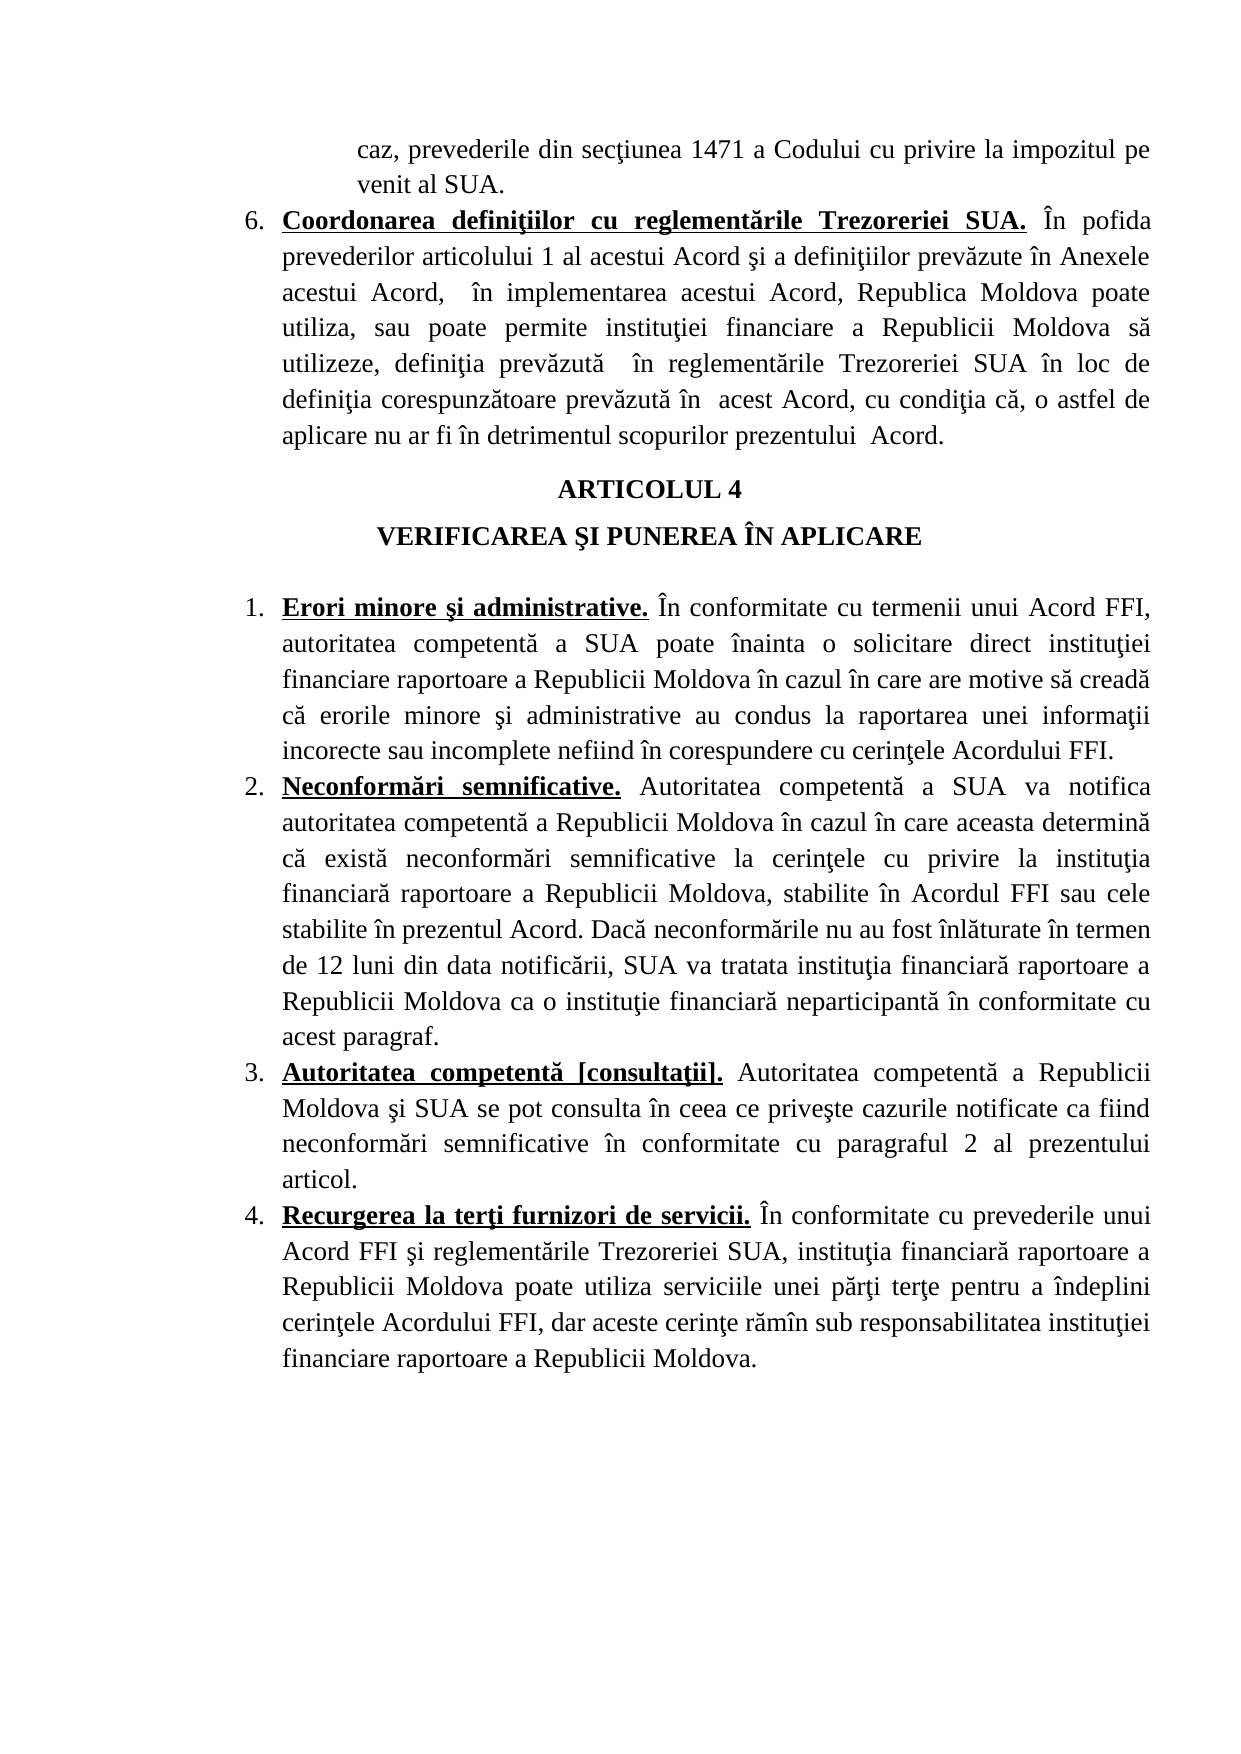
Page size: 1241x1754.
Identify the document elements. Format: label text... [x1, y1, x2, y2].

subtitle Verificarea şi punerea în aplicare [148, 520, 1152, 551]
list Erori minore şi administrative. În conformitate cu termenii unui Acord FFI, autoritatea competentă a SUA poate înainta o solicitare direct instituţiei financiare raportoare a Republicii Moldova în cazul în care are motive să creadă că erorile minore şi administrative au condus la raportarea unei informaţii incorecte sau incomplete nefiind în corespundere cu cerinţele Acordului FFI. [244, 592, 1152, 766]
subtitle Articolul 4 [148, 473, 1152, 504]
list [319, 133, 1152, 200]
list Coordonarea definiţiilor cu reglementările Trezoreriei SUA. În pofida prevederilor articolului 1 al acestui Acord şi a definiţiilor prevăzute în Anexele acestui Acord, în implementarea acestui Acord, Republica Moldova poate utiliza, sau poate permite instituţiei financiare a Republicii Moldova să utilizeze, definiţia prevăzută în reglementările Trezoreriei SUA în loc de definiţia corespunzătoare prevăzută în acest Acord, cu condiţia că, o astfel de aplicare nu ar fi în detrimentul scopurilor prezentului Acord. [244, 204, 1152, 450]
list Recurgerea la terţi furnizori de servicii. În conformitate cu prevederile unui Acord FFI şi reglementările Trezoreriei SUA, instituţia financiară raportoare a Republicii Moldova poate utiliza serviciile unei părţi terţe pentru a îndeplini cerinţele Acordului FFI, dar aceste cerinţe rămîn sub responsabilitatea instituţiei financiare raportoare a Republicii Moldova. [244, 1199, 1152, 1373]
list Neconformări semnificative. Autoritatea competentă a SUA va notifica autoritatea competentă a Republicii Moldova în cazul în care aceasta determină că există neconformări semnificative la cerinţele cu privire la instituţia financiară raportoare a Republicii Moldova, stabilite în Acordul FFI sau cele stabilite în prezentul Acord. Dacă neconformările nu au fost înlăturate în termen de 12 luni din data notificării, SUA va tratata instituţia financiară raportoare a Republicii Moldova ca o instituţie financiară neparticipantă în conformitate cu acest paragraf. [244, 770, 1152, 1051]
list Autoritatea competentă [consultaţii]. Autoritatea competentă a Republicii Moldova şi SUA se pot consulta în ceea ce priveşte cazurile notificate ca fiind neconformări semnificative în conformitate cu paragraful 2 al prezentului articol. [244, 1056, 1152, 1194]
